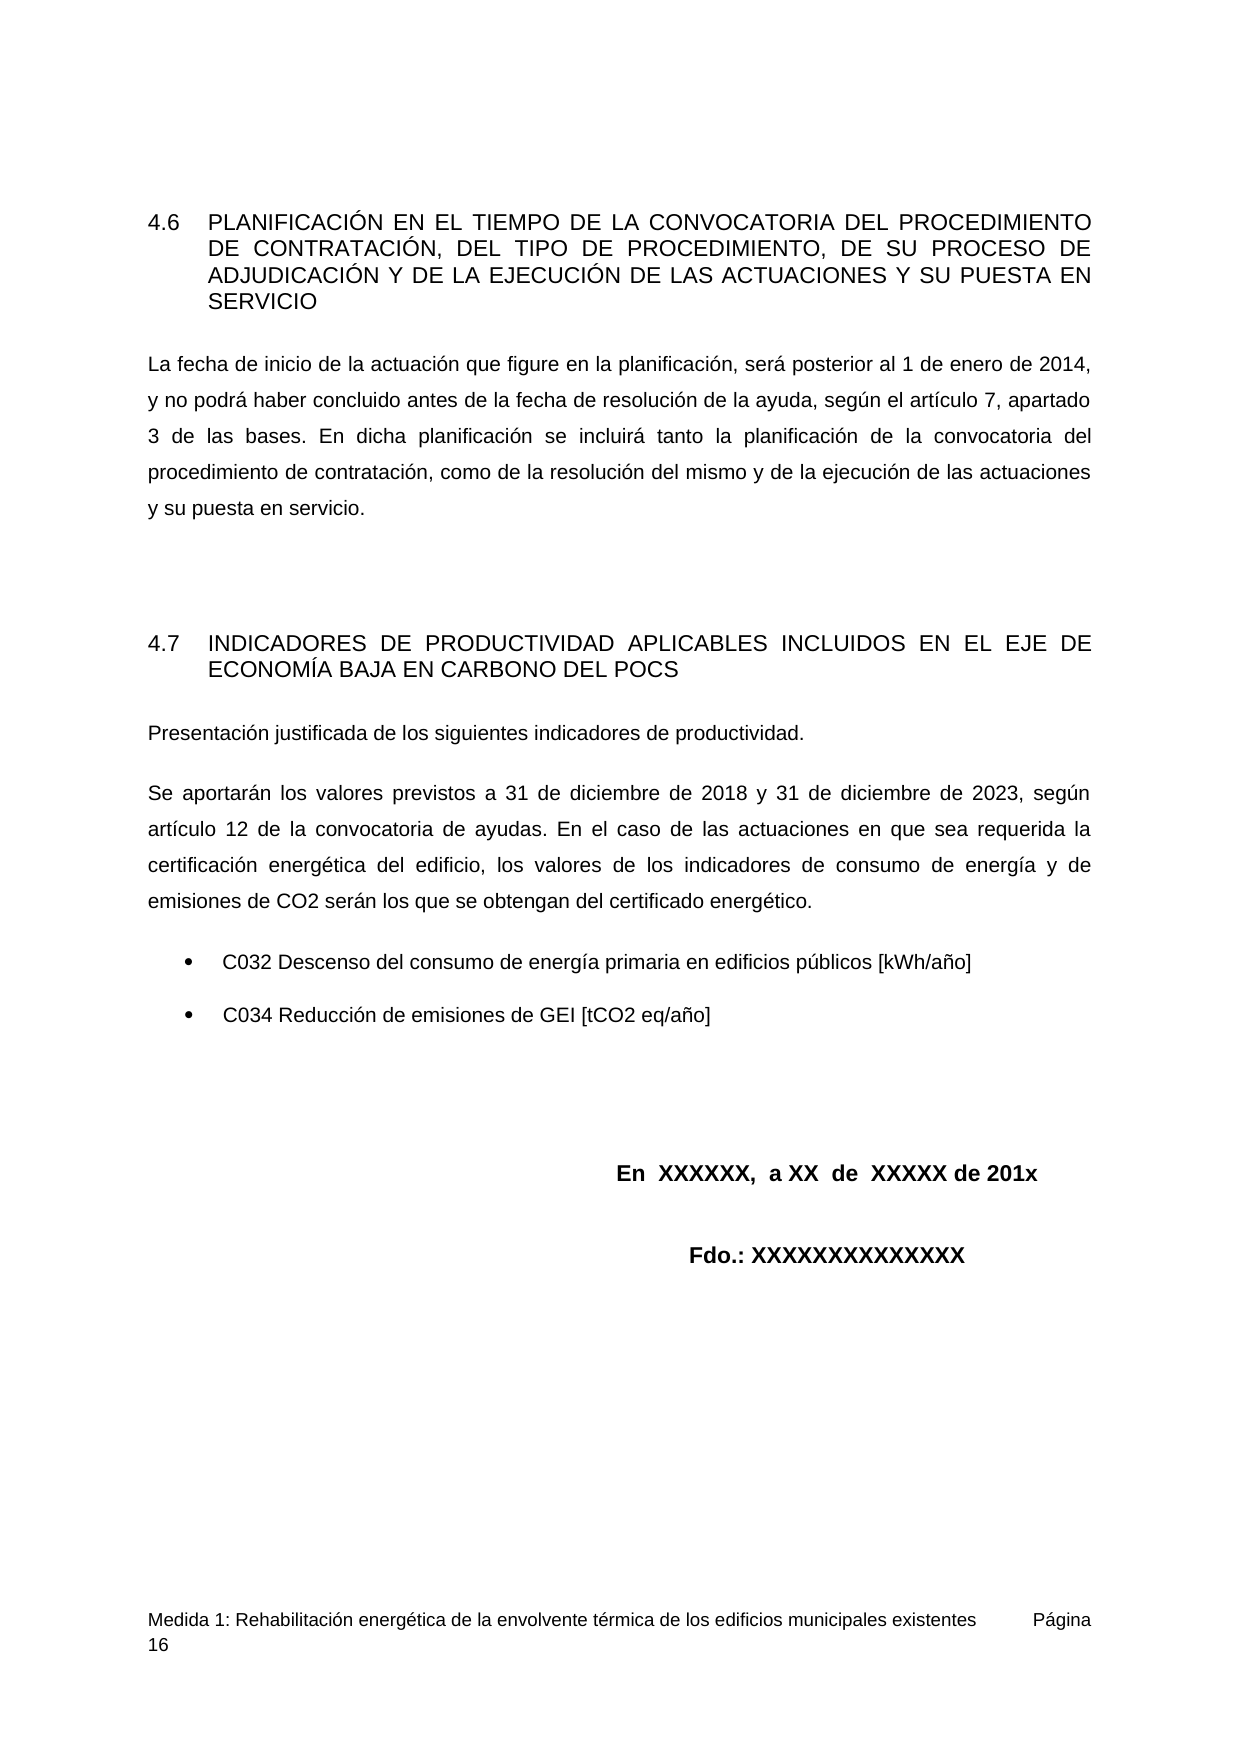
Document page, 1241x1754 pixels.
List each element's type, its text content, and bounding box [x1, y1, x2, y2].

list C032 Descenso del consumo de energía primaria en edificios públicos [kWh/año] [185, 950, 1093, 974]
list C034 Reducción de emisiones de GEI [tCO2 eq/año] [185, 1003, 1093, 1027]
text La fecha de inicio de la actuación que figure en la planificación, será posterior al 1 de enero de 2014, y no podrá haber concluido antes de la fecha de resolución de la ayuda, según el artículo 7, apartado 3 de las bases. En dicha planificación se incluirá tanto la planificación de la convocatoria del procedimiento de contratación, como de la resolución del mismo y de la ejecución de las actuaciones y su puesta en servicio. [148, 352, 1093, 520]
text Presentación justificada de los siguientes indicadores de productividad. [148, 720, 1093, 744]
subtitle INDICADORES DE PRODUCTIVIDAD APLICABLES INCLUIDOS EN EL EJE DE ECONOMÍA BAJA EN CARBONO DEL POCS [148, 630, 1093, 683]
text Fdo.: XXXXXXXXXXXXXX [561, 1242, 1093, 1268]
subtitle Planificación en el tiempo de la convocatoria del procedimiento de contratación, del tipo de procedimiento, de su proceso de adjudicación y de la ejecución de las actuaciones y su puesta en servicio [148, 209, 1093, 314]
text En XXXXXX, a XX de XXXXX de 201x [561, 1160, 1093, 1187]
text Se aportarán los valores previstos a 31 de diciembre de 2018 y 31 de diciembre de 2023, según artículo 12 de la convocatoria de ayudas. En el caso de las actuaciones en que sea requerida la certificación energética del edificio, los valores de los indicadores de consumo de energía y de emisiones de CO2 serán los que se obtengan del certificado energético. [148, 781, 1093, 913]
